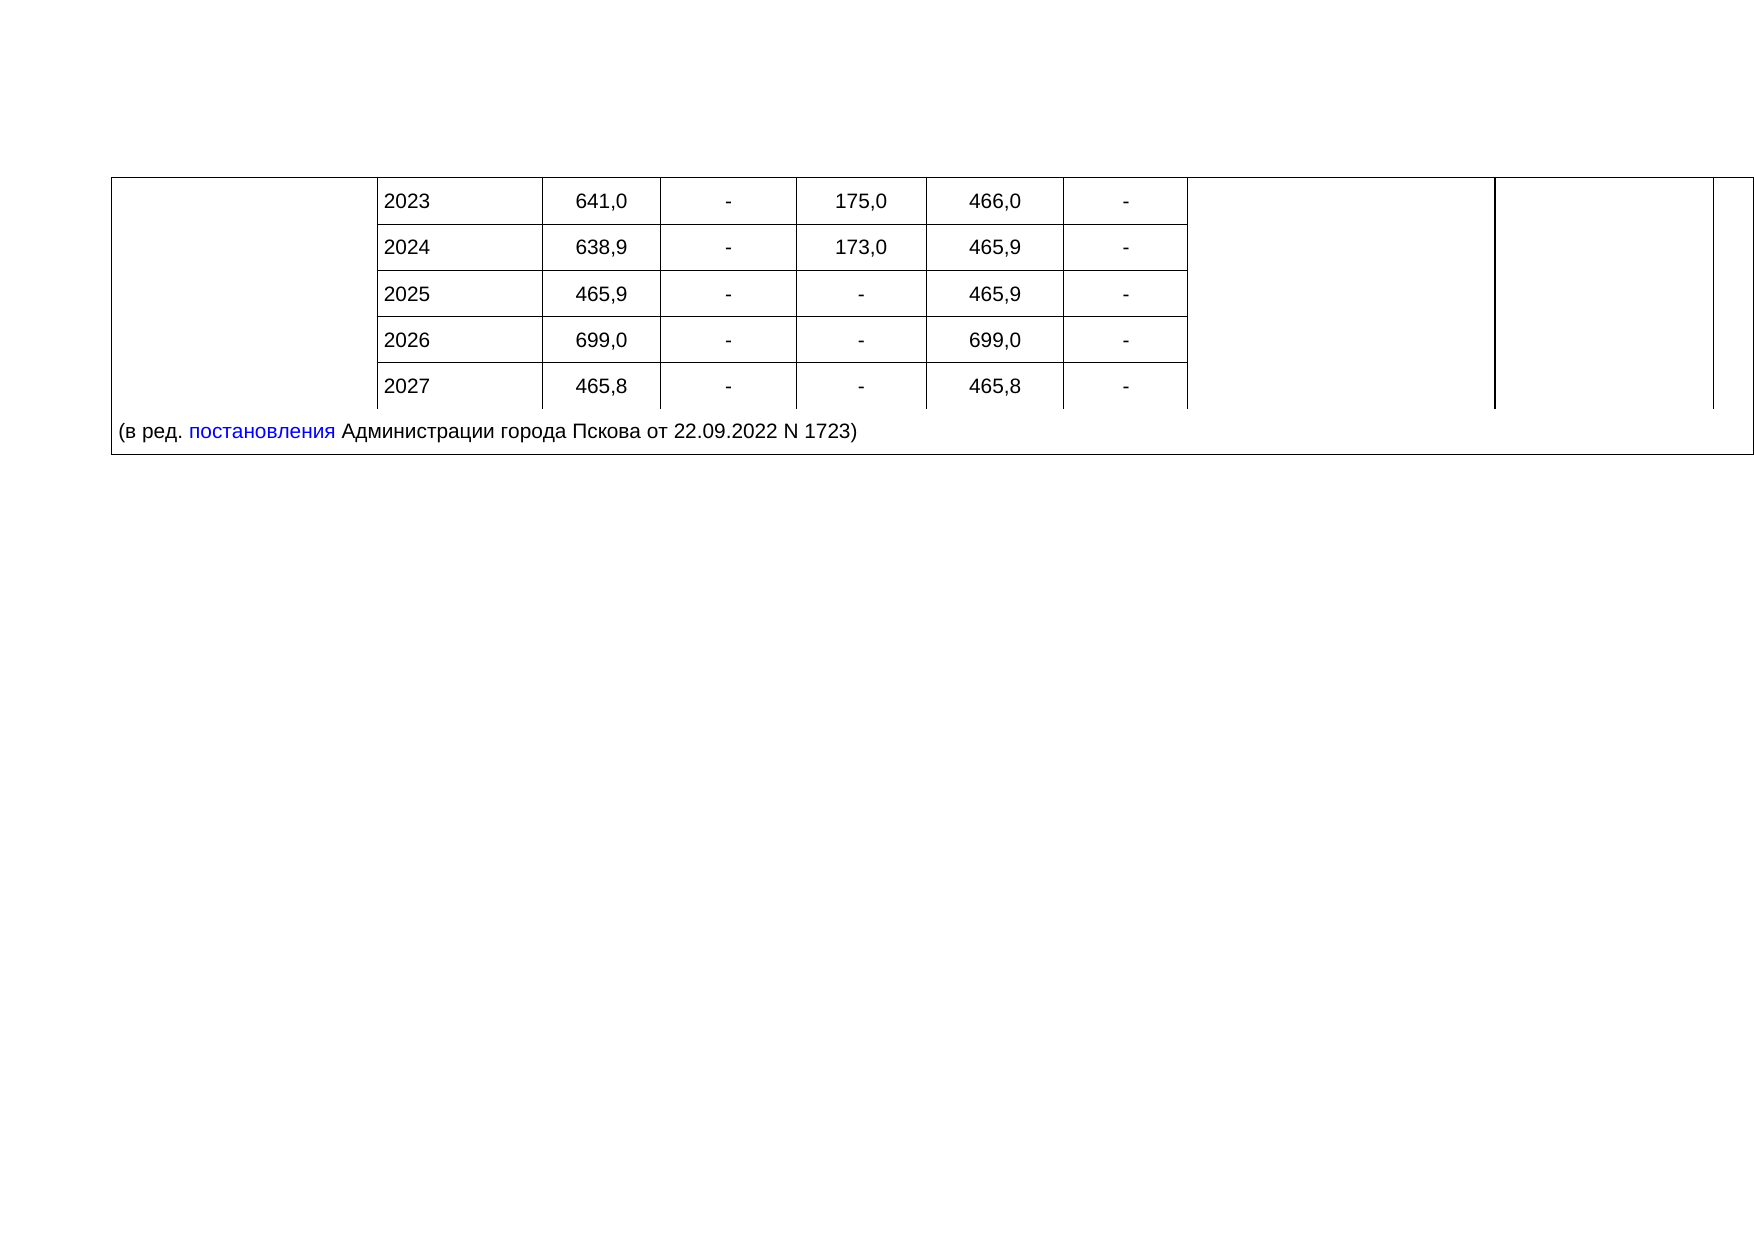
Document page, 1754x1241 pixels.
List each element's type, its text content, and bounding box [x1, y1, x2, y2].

table_cell 2024 [378, 225, 542, 270]
table_cell 465,8 [543, 363, 660, 408]
table_cell - [661, 178, 796, 223]
table_cell - [1064, 271, 1187, 316]
table_cell 465,8 [927, 363, 1063, 408]
table_cell 2025 [378, 271, 542, 316]
table_cell 465,9 [543, 271, 660, 316]
table_cell - [1064, 363, 1187, 408]
table_cell 641,0 [543, 178, 660, 223]
table_cell 466,0 [927, 178, 1063, 223]
table_cell 699,0 [927, 317, 1063, 362]
table_cell - [1064, 317, 1187, 362]
table_cell - [1064, 178, 1187, 223]
table_cell 2027 [378, 363, 542, 408]
table_cell 465,9 [927, 225, 1063, 270]
table_cell - [661, 271, 796, 316]
table_cell - [1064, 225, 1187, 270]
table_cell - [797, 271, 926, 316]
table_cell 638,9 [543, 225, 660, 270]
table_cell - [661, 363, 796, 408]
table_cell - [797, 317, 926, 362]
table_cell 2026 [378, 317, 542, 362]
table_cell 465,9 [927, 271, 1063, 316]
table_cell 699,0 [543, 317, 660, 362]
table_cell 175,0 [797, 178, 926, 223]
table_cell - [661, 225, 796, 270]
table_cell (в ред. постановления Администрации города Пскова от 22.09.2022 N 1723) [112, 409, 1753, 454]
table_cell - [661, 317, 796, 362]
table_cell - [797, 363, 926, 408]
table_cell 173,0 [797, 225, 926, 270]
table_cell 2023 [378, 178, 542, 223]
